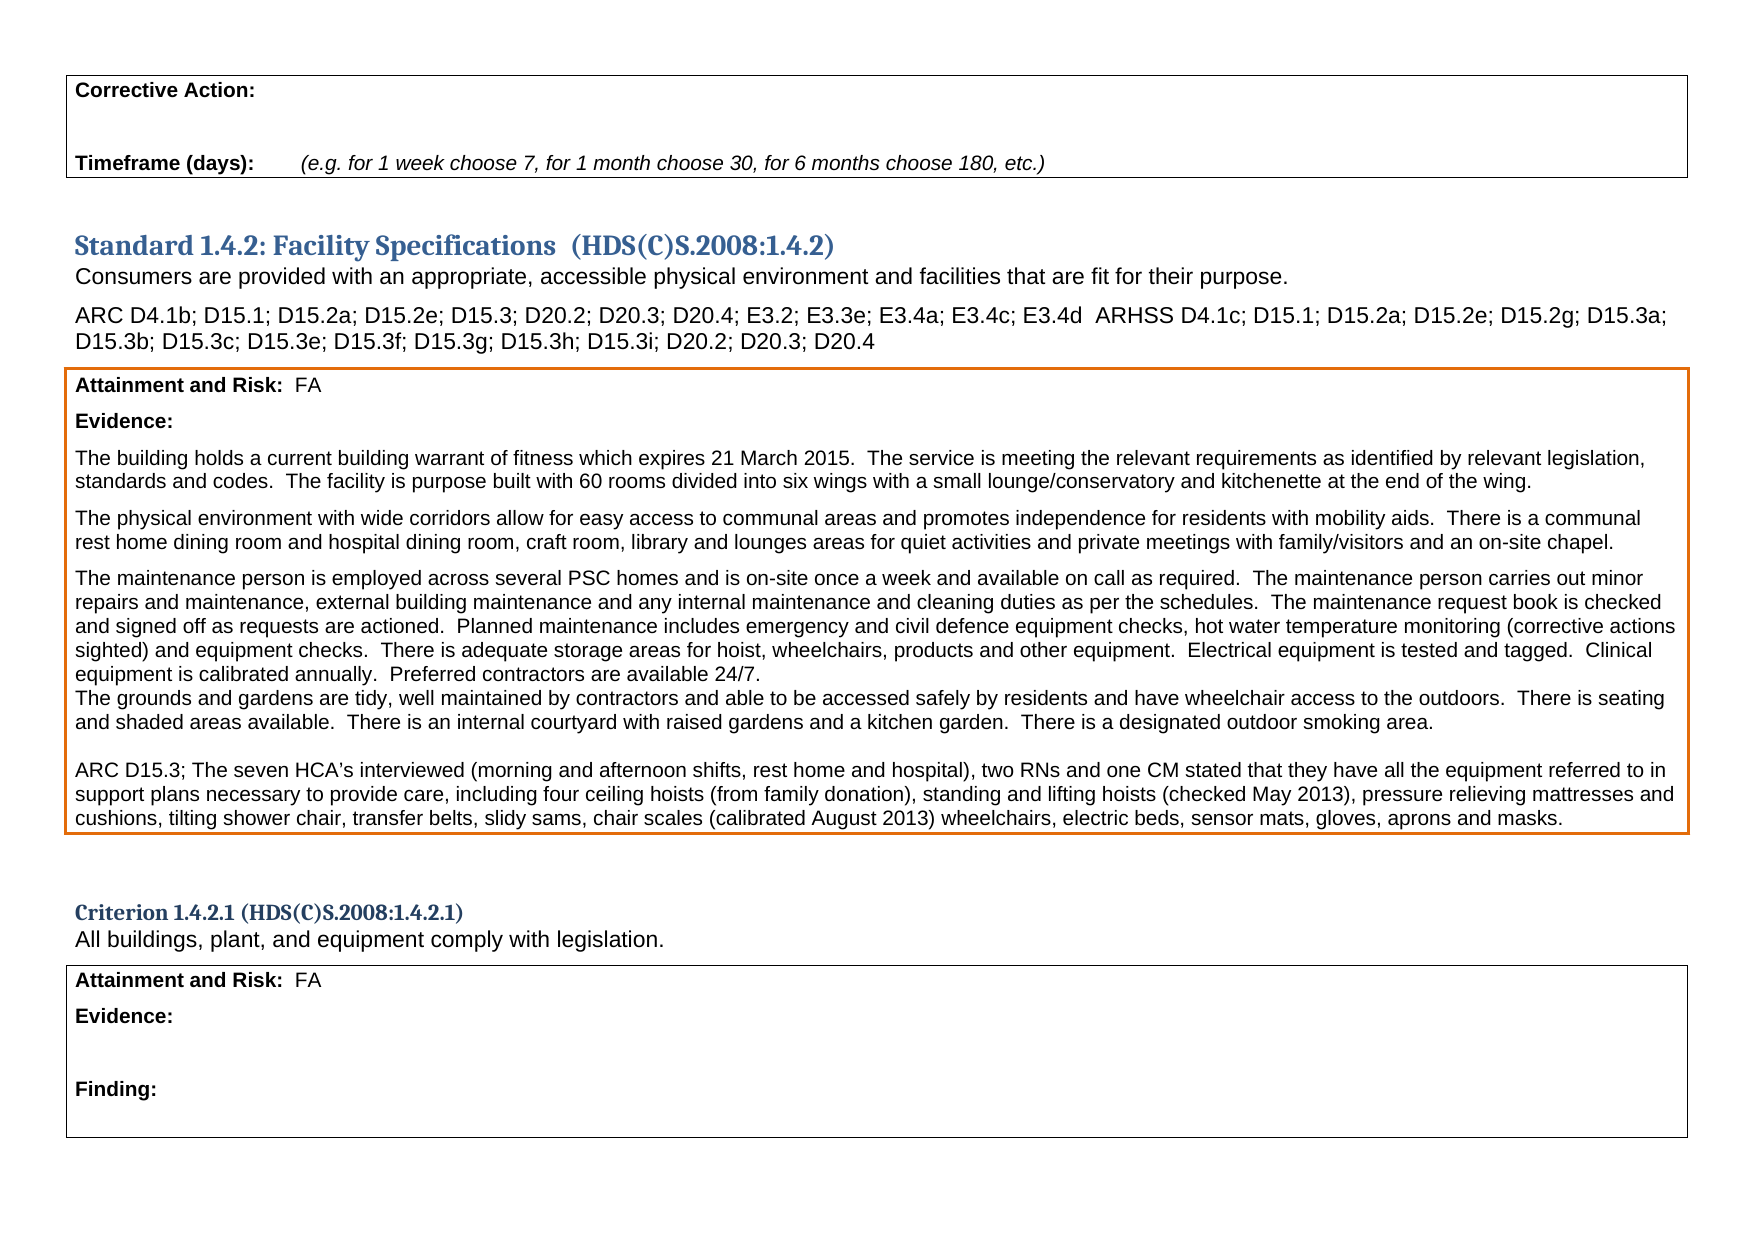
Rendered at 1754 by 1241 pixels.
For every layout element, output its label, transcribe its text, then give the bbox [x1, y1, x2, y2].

text Attainment and Risk: FA [67, 966, 1687, 992]
text Consumers are provided with an appropriate, accessible physical environment and facilities that are fit for their purpose. [75, 263, 1679, 289]
subtitle Criterion 1.4.2.1 (HDS(C)S.2008:1.4.2.1) [75, 900, 1679, 926]
text The building holds a current building warrant of fitness which expires 21 March 2015. The service is meeting the relevant requirements as identified by relevant legislation, standards and codes. The facility is purpose built with 60 rooms divided into six wings with a small lounge/conservatory and kitchenette at the end of the wing. [67, 440, 1687, 493]
text Timeframe (days): (e.g. for 1 week choose 7, for 1 month choose 30, for 6 months choose 180, etc.) [67, 148, 1687, 177]
text Attainment and Risk: FA [67, 370, 1687, 396]
text Evidence: [67, 404, 1687, 433]
text The physical environment with wide corridors allow for easy access to communal areas and promotes independence for residents with mobility aids. There is a communal rest home dining room and hospital dining room, craft room, library and lounges areas for quiet activities and private meetings with family/visitors and an on-site chapel. [67, 501, 1687, 554]
text ARC D4.1b; D15.1; D15.2a; D15.2e; D15.3; D20.2; D20.3; D20.4; E3.2; E3.3e; E3.4a; E3.4c; E3.4d ARHSS D4.1c; D15.1; D15.2a; D15.2e; D15.2g; D15.3a; D15.3b; D15.3c; D15.3e; D15.3f; D15.3g; D15.3h; D15.3i; D20.2; D20.3; D20.4 [75, 302, 1679, 355]
text Finding: [67, 1074, 1687, 1101]
subtitle Standard 1.4.2: Facility Specifications (HDS(C)S.2008:1.4.2) [75, 229, 1679, 263]
text Corrective Action: [67, 76, 1687, 102]
text All buildings, plant, and equipment comply with legislation. [75, 926, 1679, 953]
text Evidence: [67, 1002, 1687, 1028]
text The maintenance person is employed across several PSC homes and is on-site once a week and available on call as required. The maintenance person carries out minor repairs and maintenance, external building maintenance and any internal maintenance and cleaning duties as per the schedules. The maintenance request book is checked and signed off as requests are actioned. Planned maintenance includes emergency and civil defence equipment checks, hot water temperature monitoring (corrective actions sighted) and equipment checks. There is adequate storage areas for hoist, wheelchairs, products and other equipment. Electrical equipment is tested and tagged. Clinical equipment is calibrated annually. Preferred contractors are available 24/7. The grounds and gardens are tidy, well maintained by contractors and able to be accessed safely by residents and have wheelchair access to the outdoors. There is seating and shaded areas available. There is an internal courtyard with raised gardens and a kitchen garden. There is a designated outdoor smoking area. ARC D15.3; The seven HCA’s interviewed (morning and afternoon shifts, rest home and hospital), two RNs and one CM stated that they have all the equipment referred to in support plans necessary to provide care, including four ceiling hoists (from family donation), standing and lifting hoists (checked May 2013), pressure relieving mattresses and cushions, tilting shower chair, transfer belts, slidy sams, chair scales (calibrated August 2013) wheelchairs, electric beds, sensor mats, gloves, aprons and masks. [67, 561, 1687, 832]
